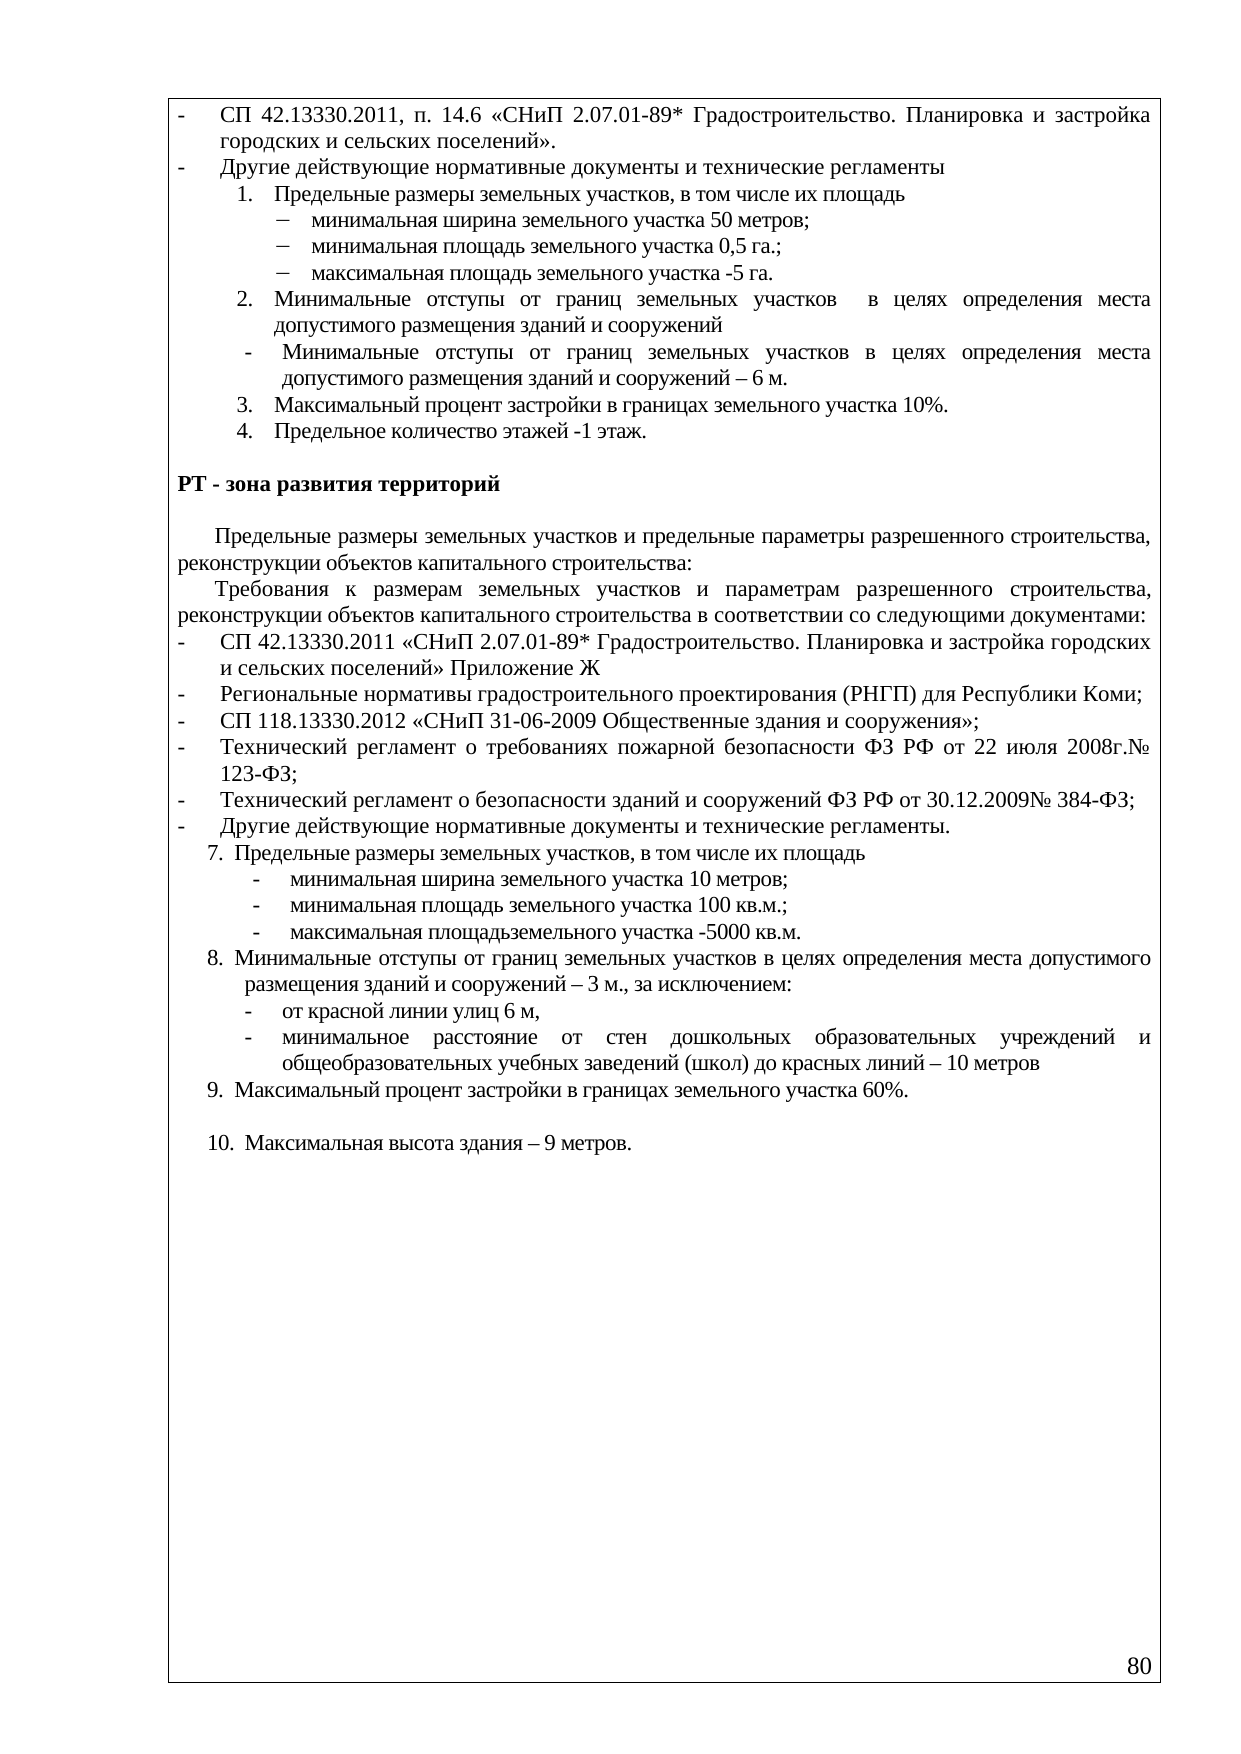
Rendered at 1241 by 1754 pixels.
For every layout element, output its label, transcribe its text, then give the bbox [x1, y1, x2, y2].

list Другие действующие нормативные документы и технические регламенты [177, 153, 1152, 180]
list минимальная площадь земельного участка 0,5 га.; [274, 232, 1152, 259]
list минимальная ширина земельного участка 50 метров; [274, 206, 1152, 232]
list СП 42.13330.2011 «СНиП 2.07.01-89* Градостроительство. Планировка и застройка городских и сельских поселений» Приложение Ж [177, 628, 1152, 681]
list Региональные нормативы градостроительного проектирования (РНГП) для Республики Коми; [177, 681, 1152, 707]
list СП 118.13330.2012 «СНиП 31-06-2009 Общественные здания и сооружения»; [177, 707, 1152, 733]
list Предельное количество этажей -1 этаж. [236, 417, 1152, 443]
list Предельные размеры земельных участков, в том числе их площадь [236, 180, 1152, 206]
list Предельные размеры земельных участков, в том числе их площадь [207, 839, 1152, 865]
text Требования к размерам земельных участков и параметрам разрешенного строительства, реконструкции объектов капитального строительства в соответствии со следующими документами: [177, 575, 1152, 628]
list Другие действующие нормативные документы и технические регламенты. [177, 812, 1152, 839]
list Минимальные отступы от границ земельных участков в целях определения места допустимого размещения зданий и сооружений [236, 285, 1152, 338]
list Минимальные отступы от границ земельных участков в целях определения места допустимого размещения зданий и сооружений – 3 м., за исключением: [207, 944, 1152, 997]
list минимальная ширина земельного участка 10 метров; [252, 865, 1152, 891]
list Минимальные отступы от границ земельных участков в целях определения места допустимого размещения зданий и сооружений – 6 м. [244, 338, 1152, 391]
list минимальная площадь земельного участка 100 кв.м.; [252, 891, 1152, 918]
list максимальная площадьземельного участка -5000 кв.м. [252, 918, 1152, 944]
list СП 42.13330.2011, п. 14.6 «СНиП 2.07.01-89* Градостроительство. Планировка и застройка городских и сельских поселений». [177, 101, 1152, 153]
list от красной линии улиц 6 м, [244, 997, 1152, 1023]
list Максимальный процент застройки в границах земельного участка 60%. [207, 1076, 1152, 1102]
text РТ - зона развития территорий [177, 470, 1152, 496]
text Предельные размеры земельных участков и предельные параметры разрешенного строительства, реконструкции объектов капитального строительства: [177, 522, 1152, 575]
list минимальное расстояние от стен дошкольных образовательных учреждений и общеобразовательных учебных заведений (школ) до красных линий – 10 метров [244, 1023, 1152, 1076]
list максимальная площадь земельного участка -5 га. [274, 259, 1152, 285]
list Технический регламент о требованиях пожарной безопасности ФЗ РФ от 22 июля 2008г.№ 123-ФЗ; [177, 733, 1152, 786]
list Максимальный процент застройки в границах земельного участка 10%. [236, 391, 1152, 417]
list Максимальная высота здания – . [207, 1128, 1152, 1155]
list Технический регламент о безопасности зданий и сооружений ФЗ РФ от 30.12.2009№ 384-ФЗ; [177, 786, 1152, 812]
